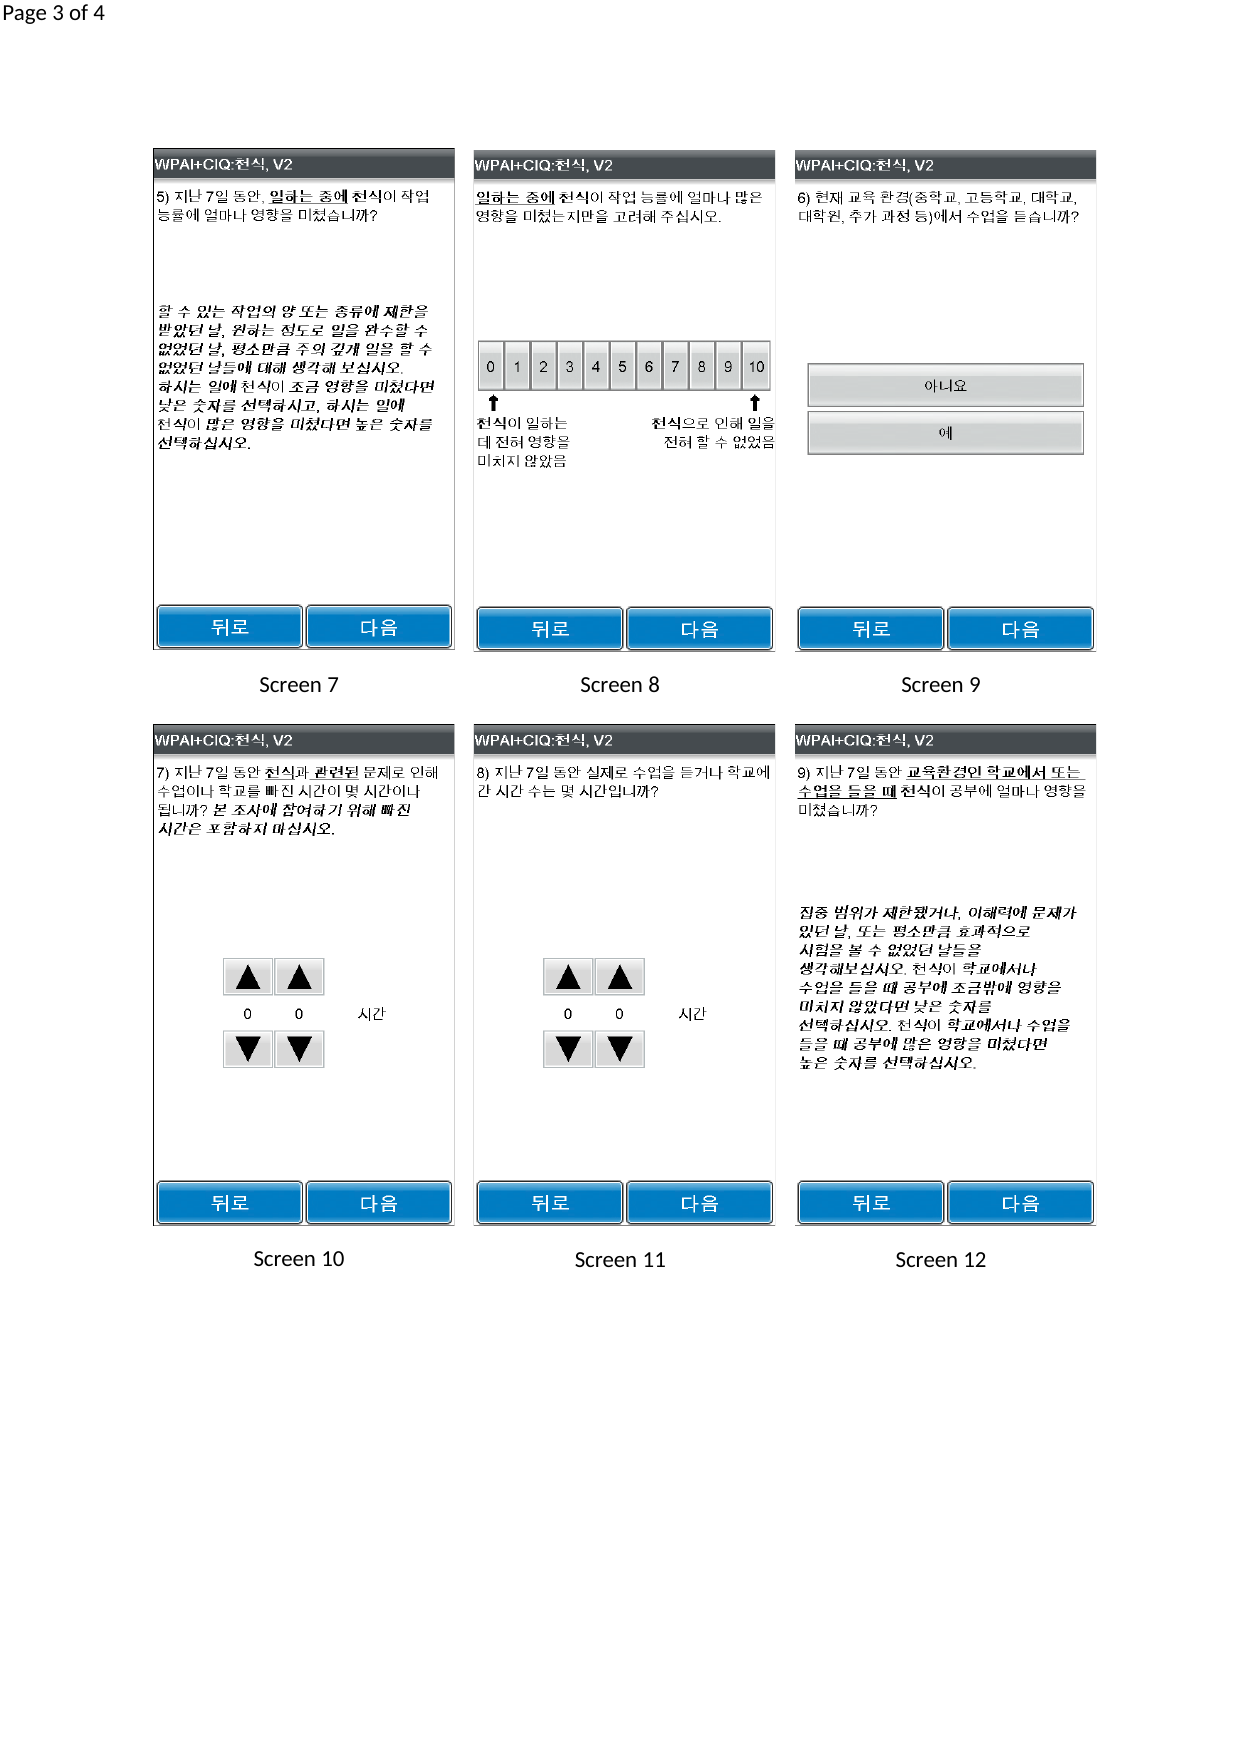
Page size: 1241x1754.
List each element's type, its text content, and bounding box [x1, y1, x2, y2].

table_cell Screen 11 [460, 973, 781, 1279]
picture [1011, 724, 1097, 1226]
picture [153, 724, 229, 1226]
table_header Screen 9 [781, 668, 1011, 973]
picture [795, 150, 1097, 652]
table_cell Screen 12 [781, 973, 1011, 1279]
table_header Screen 7 [229, 668, 459, 973]
picture [153, 148, 455, 650]
table_header Screen 8 [460, 668, 781, 973]
picture [473, 150, 776, 652]
table_cell Screen 10 [229, 973, 459, 1279]
